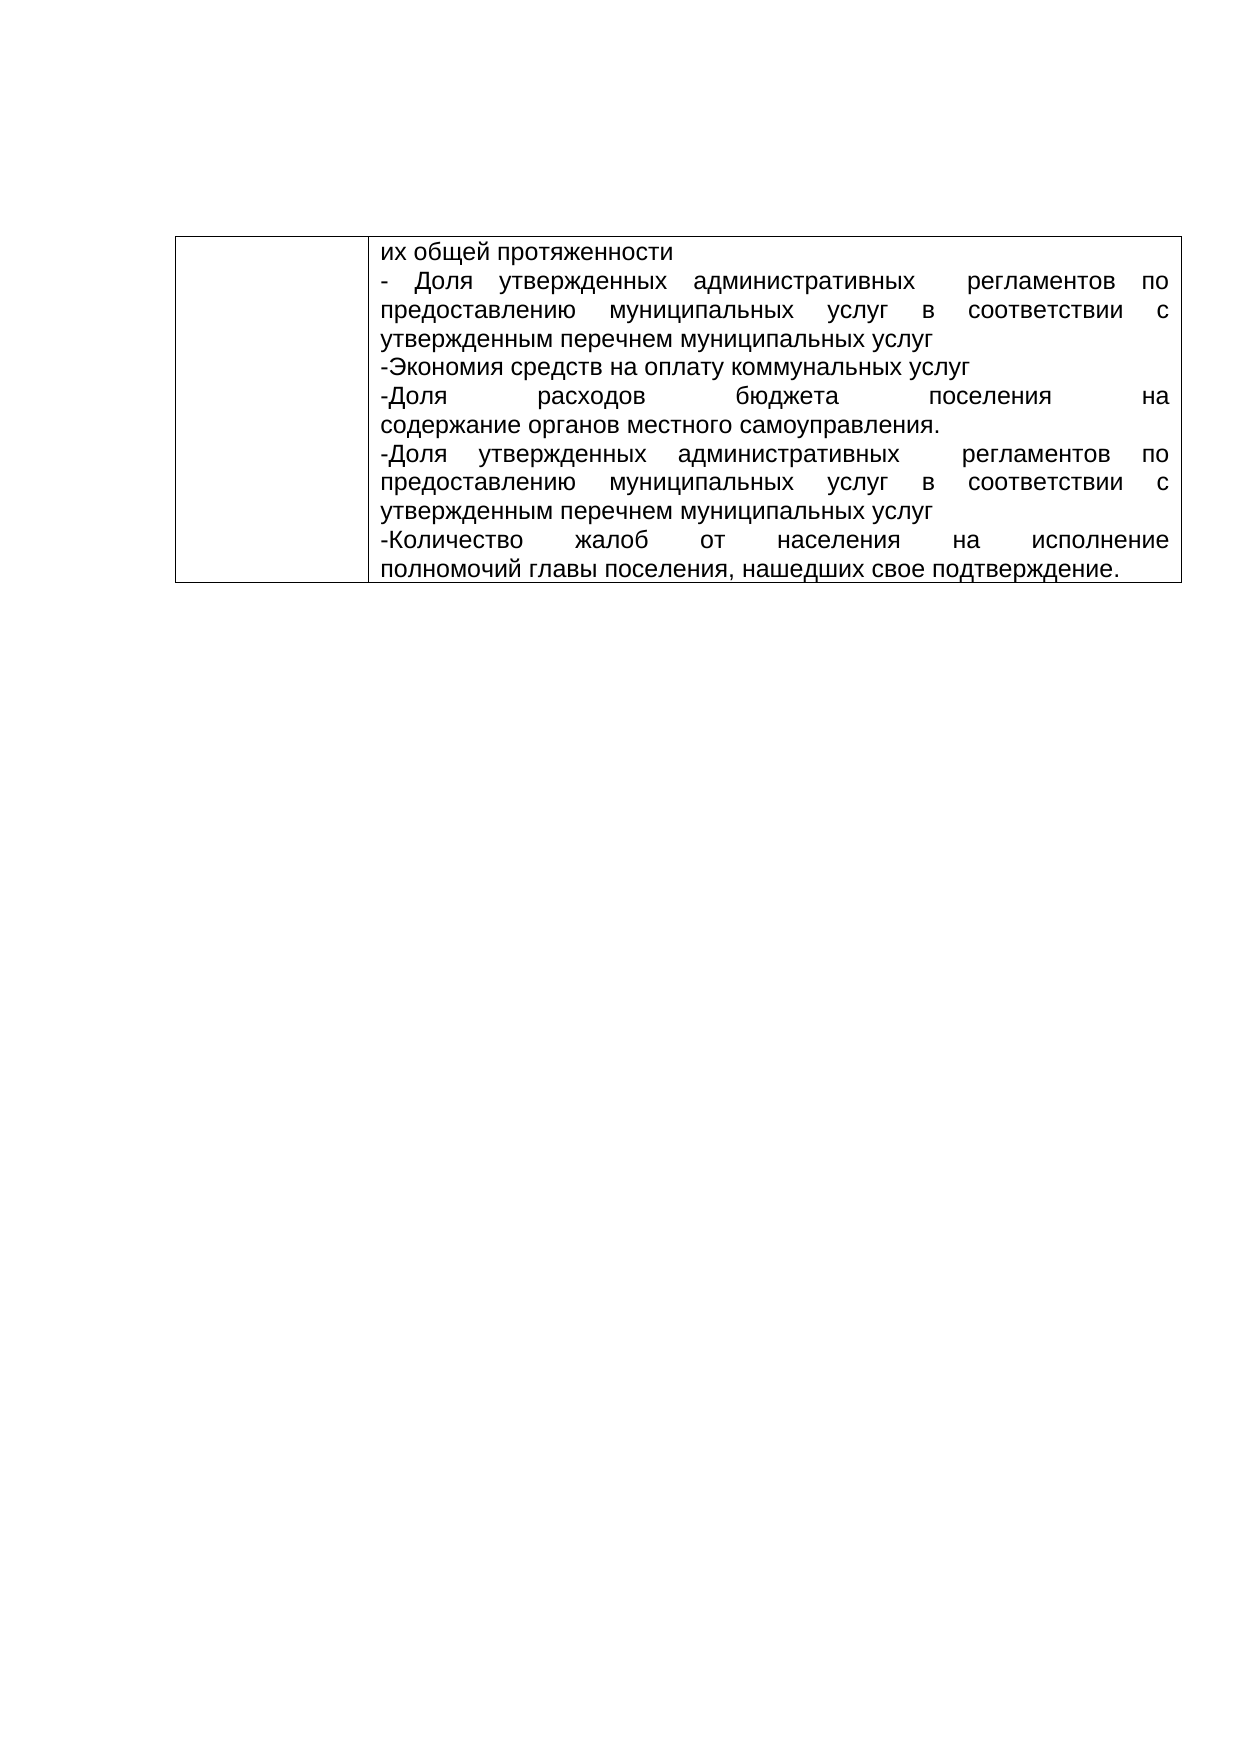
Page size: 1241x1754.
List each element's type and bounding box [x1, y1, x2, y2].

table_cell [176, 237, 368, 582]
table_cell [369, 237, 1181, 582]
